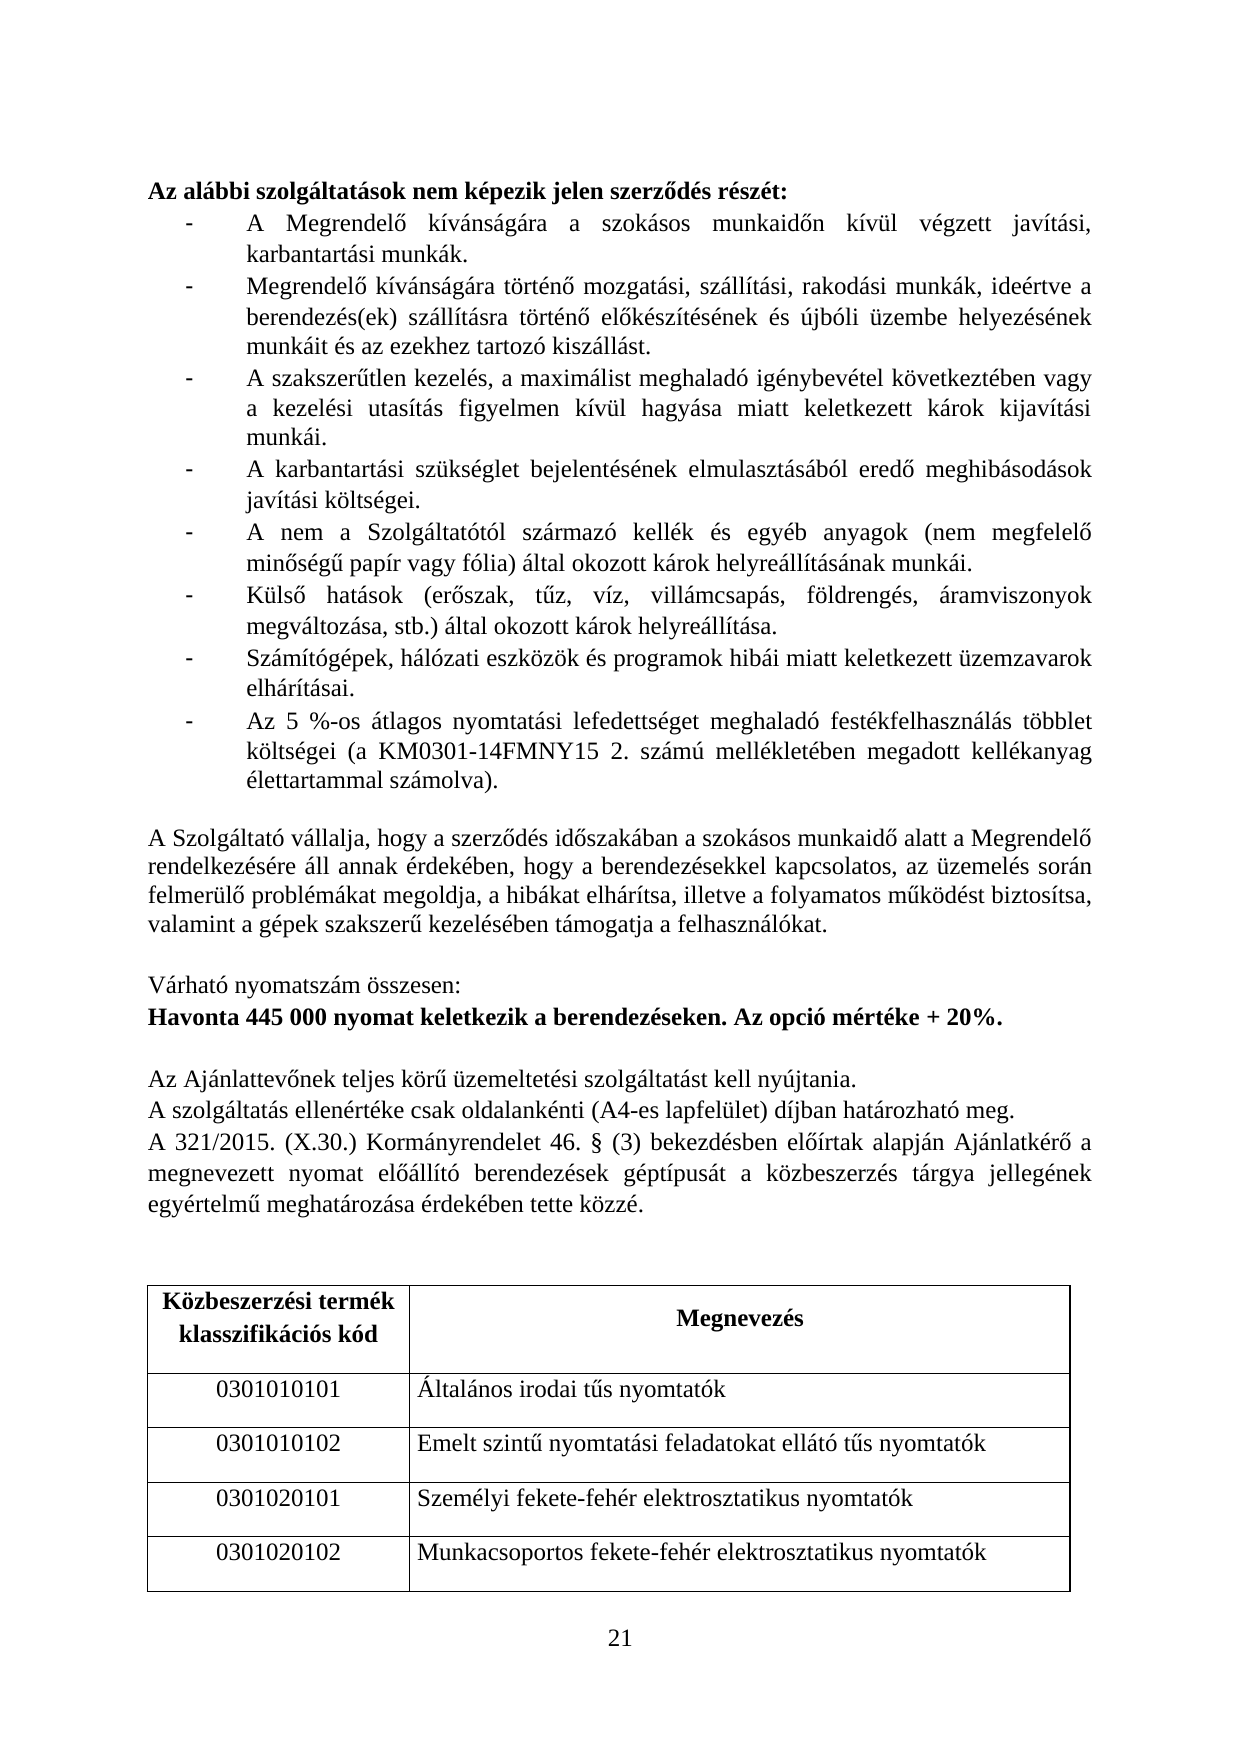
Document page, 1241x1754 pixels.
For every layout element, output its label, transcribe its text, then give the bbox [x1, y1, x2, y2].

table_cell Személyi fekete-fehér elektrosztatikus nyomtatók [410, 1483, 1069, 1536]
list Külső hatások (erőszak, tűz, víz, villámcsapás, földrengés, áramviszonyok megváltozása, stb.) által okozott károk helyreállítása. [185, 577, 1093, 639]
table_cell 0301010101 [148, 1374, 409, 1427]
list A nem a Szolgáltatótól származó kellék és egyéb anyagok (nem megfelelő minőségű papír vagy fólia) által okozott károk helyreállításának munkái. [185, 514, 1093, 577]
list A szakszerűtlen kezelés, a maximálist meghaladó igénybevétel következtében vagy a kezelési utasítás figyelmen kívül hagyása miatt keletkezett károk kijavítási munkái. [185, 359, 1093, 451]
list A karbantartási szükséglet bejelentésének elmulasztásából eredő meghibásodások javítási költségei. [185, 451, 1093, 514]
text Havonta 445 000 nyomat keletkezik a berendezéseken. Az opció mértéke + 20%. [148, 1000, 1093, 1031]
text Várható nyomatszám összesen: [148, 969, 1093, 1000]
table_cell Munkacsoportos fekete-fehér elektrosztatikus nyomtatók [410, 1537, 1069, 1591]
list A Megrendelő kívánságára a szokásos munkaidőn kívül végzett javítási, karbantartási munkák. [185, 205, 1093, 268]
list Az 5 %-os átlagos nyomtatási lefedettséget meghaladó festékfelhasználás többlet költségei (a KM0301-14FMNY15 2. számú mellékletében megadott kellékanyag élettartammal számolva). [185, 702, 1093, 794]
table_cell 0301020101 [148, 1483, 409, 1536]
list Számítógépek, hálózati eszközök és programok hibái miatt keletkezett üzemzavarok elhárításai. [185, 639, 1093, 702]
table_header Megnevezés [410, 1286, 1069, 1373]
table_cell 0301020102 [148, 1537, 409, 1591]
text A 321/2015. (X.30.) Kormányrendelet 46. § (3) bekezdésben előírtak alapján Ajánlatkérő a megnevezett nyomat előállító berendezések géptípusát a közbeszerzés tárgya jellegének egyértelmű meghatározása érdekében tette közzé. [148, 1125, 1093, 1219]
list Megrendelő kívánságára történő mozgatási, szállítási, rakodási munkák, ideértve a berendezés(ek) szállításra történő előkészítésének és újbóli üzembe helyezésének munkáit és az ezekhez tartozó kiszállást. [185, 268, 1093, 359]
table_cell 0301010102 [148, 1428, 409, 1482]
table_cell Általános irodai tűs nyomtatók [410, 1374, 1069, 1427]
table_header Közbeszerzési termék klasszifikációs kód [148, 1286, 409, 1373]
text Az alábbi szolgáltatások nem képezik jelen szerződés részét: [148, 176, 1054, 205]
table_cell Emelt szintű nyomtatási feladatokat ellátó tűs nyomtatók [410, 1428, 1069, 1482]
text A szolgáltatás ellenértéke csak oldalankénti (A4-es lapfelület) díjban határozható meg. [148, 1094, 1093, 1125]
text Az Ajánlattevőnek teljes körű üzemeltetési szolgáltatást kell nyújtania. [148, 1063, 1093, 1094]
text A Szolgáltató vállalja, hogy a szerződés időszakában a szokásos munkaidő alatt a Megrendelő rendelkezésére áll annak érdekében, hogy a berendezésekkel kapcsolatos, az üzemelés során felmerülő problémákat megoldja, a hibákat elhárítsa, illetve a folyamatos működést biztosítsa, valamint a gépek szakszerű kezelésében támogatja a felhasználókat. [148, 823, 1093, 938]
